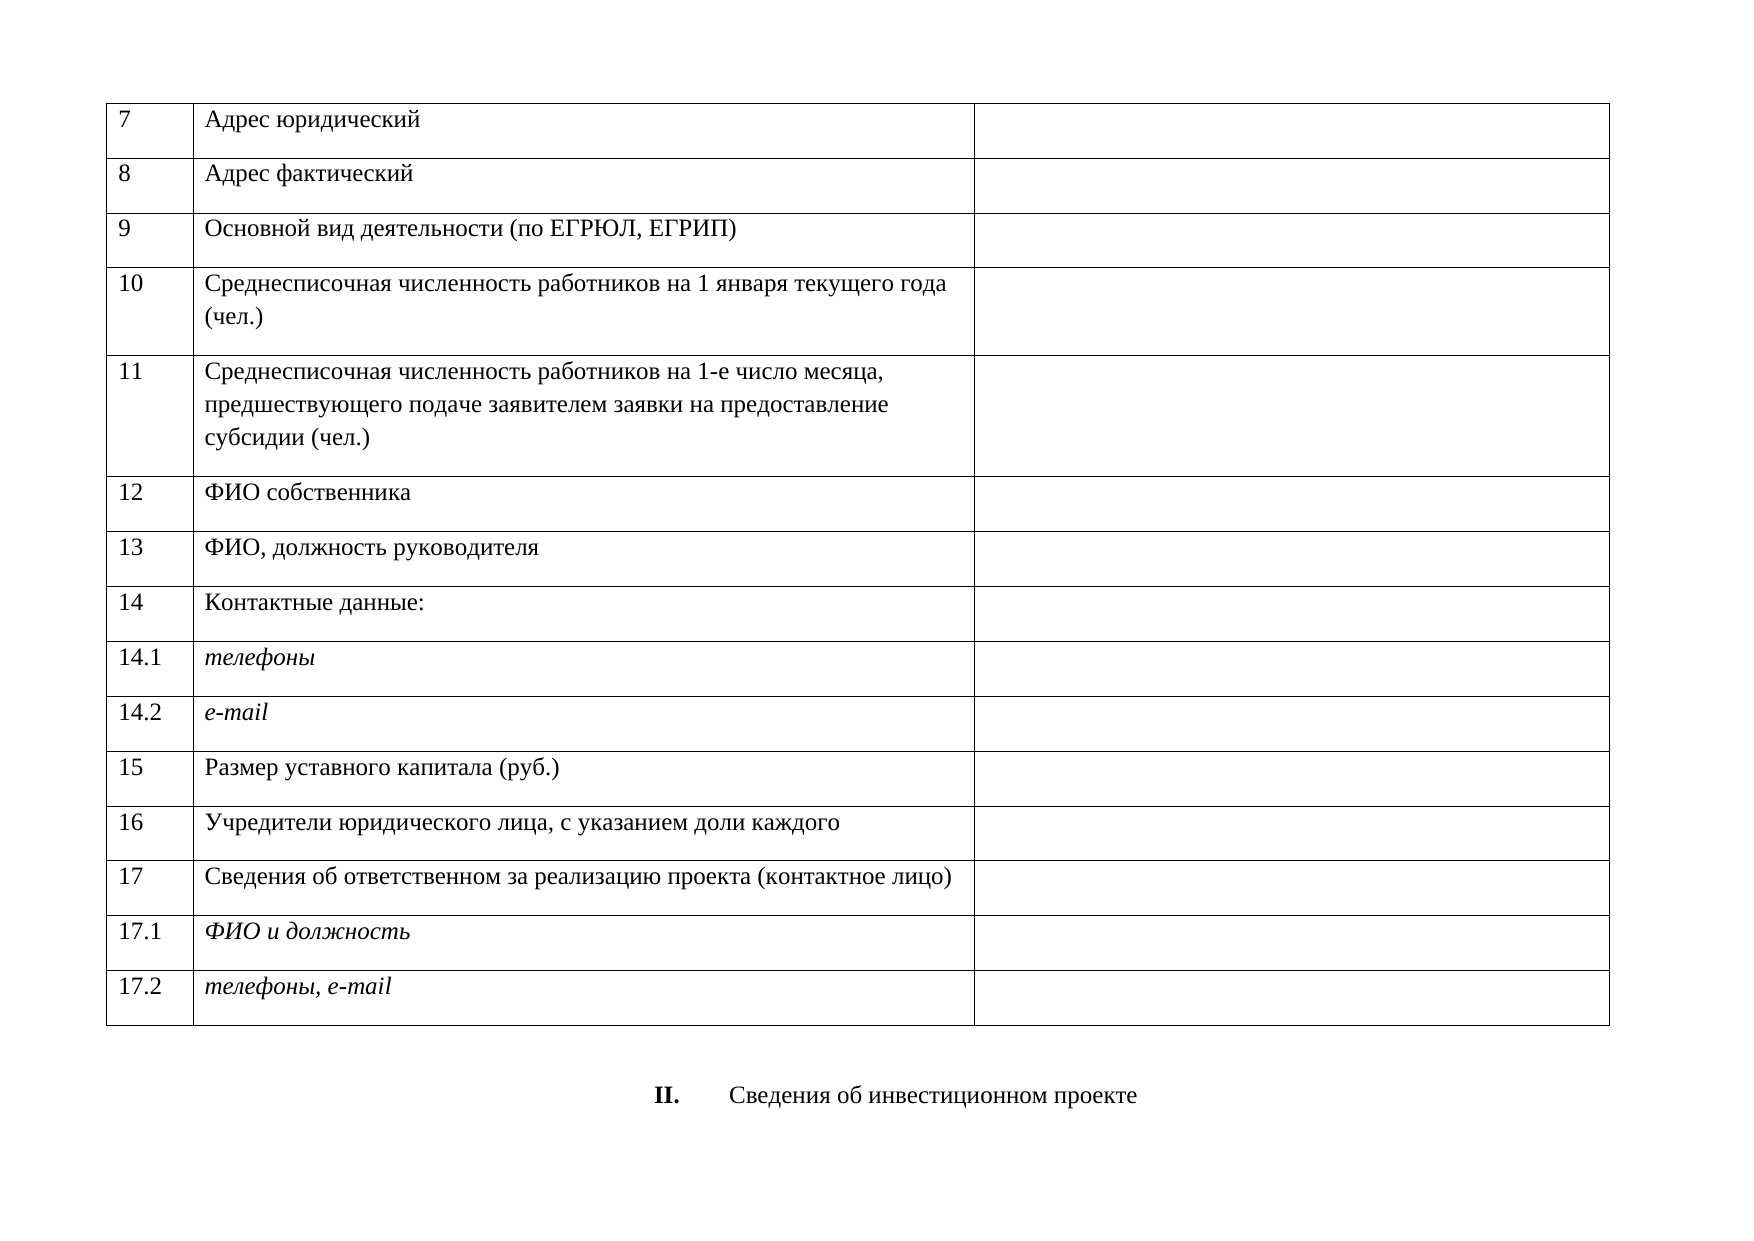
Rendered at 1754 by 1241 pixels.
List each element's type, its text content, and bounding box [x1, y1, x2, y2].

table_cell [975, 159, 1609, 212]
table_cell Учредители юридического лица, с указанием доли каждого [194, 807, 974, 860]
table_cell телефоны, e-mail [194, 971, 974, 1025]
table_cell [975, 268, 1609, 355]
table_cell 9 [107, 214, 193, 267]
table_cell [975, 104, 1609, 157]
table_cell 8 [107, 159, 193, 212]
table_cell [975, 214, 1609, 267]
table_cell Основной вид деятельности (по ЕГРЮЛ, ЕГРИП) [194, 214, 974, 267]
table_cell [975, 916, 1609, 970]
table_cell 15 [107, 752, 193, 806]
table_cell Контактные данные: [194, 587, 974, 641]
table_cell 16 [107, 807, 193, 860]
table_cell [975, 752, 1609, 806]
table_cell 11 [107, 356, 193, 476]
table_cell ФИО и должность [194, 916, 974, 970]
table_cell ФИО собственника [194, 477, 974, 531]
table_cell [975, 477, 1609, 531]
table_cell [975, 807, 1609, 860]
table_cell 10 [107, 268, 193, 355]
table_cell [975, 971, 1609, 1025]
table_cell [975, 532, 1609, 586]
table_cell 13 [107, 532, 193, 586]
table_cell Среднесписочная численность работников на 1-е число месяца, предшествующего подаче заявителем заявки на предоставление субсидии (чел.) [194, 356, 974, 476]
table_cell 17.2 [107, 971, 193, 1025]
table_cell [975, 642, 1609, 696]
table_cell [975, 587, 1609, 641]
table_cell Сведения об ответственном за реализацию проекта (контактное лицо) [194, 861, 974, 915]
table_cell Адрес фактический [194, 159, 974, 212]
table_cell [975, 697, 1609, 751]
table_cell телефоны [194, 642, 974, 696]
table_cell Адрес юридический [194, 104, 974, 157]
table_cell 14 [107, 587, 193, 641]
table_cell 7 [107, 104, 193, 157]
table_cell [975, 356, 1609, 476]
table_cell [975, 861, 1609, 915]
list Сведения об инвестиционном проекте [156, 1080, 1636, 1109]
table_cell Среднесписочная численность работников на 1 января текущего года (чел.) [194, 268, 974, 355]
table_cell Размер уставного капитала (руб.) [194, 752, 974, 806]
table_cell 12 [107, 477, 193, 531]
table_cell 17 [107, 861, 193, 915]
table_cell 14.2 [107, 697, 193, 751]
table_cell ФИО, должность руководителя [194, 532, 974, 586]
table_cell 14.1 [107, 642, 193, 696]
table_cell e-mail [194, 697, 974, 751]
table_cell 17.1 [107, 916, 193, 970]
